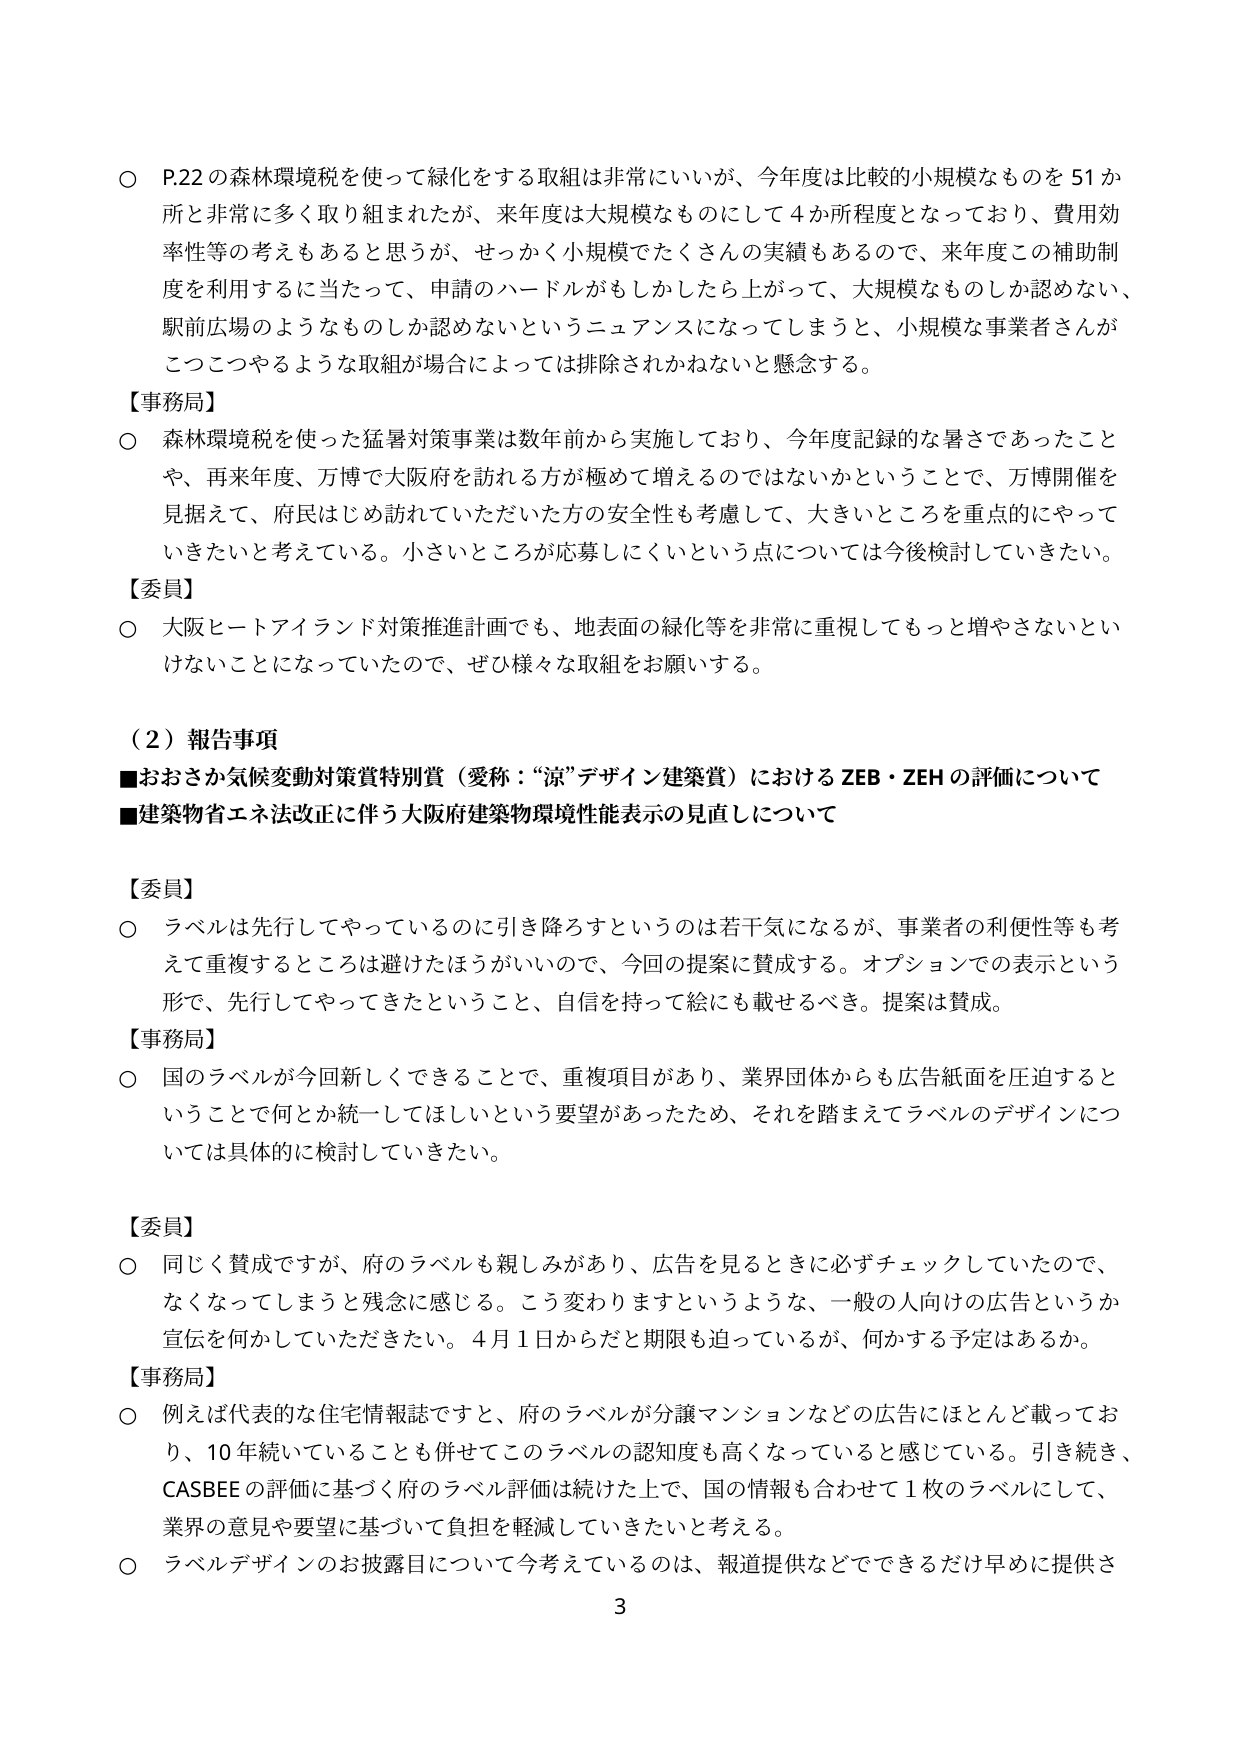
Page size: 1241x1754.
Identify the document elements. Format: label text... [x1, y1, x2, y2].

text 【事務局】 [118, 1019, 1122, 1057]
text 【事務局】 [118, 1357, 1122, 1394]
list 国のラベルが今回新しくできることで、重複項目があり、業界団体からも広告紙面を圧迫するということで何とか統一してほしいという要望があったため、それを踏まえてラベルのデザインについては具体的に検討していきたい。 [118, 1057, 1122, 1169]
list 例えば代表的な住宅情報誌ですと、府のラベルが分譲マンションなどの広告にほとんど載っており、10年続いていることも併せてこのラベルの認知度も高くなっていると感じている。引き続き、CASBEEの評価に基づく府のラベル評価は続けた上で、国の情報も合わせて１枚のラベルにして、業界の意見や要望に基づいて負担を軽減していきたいと考える。 [118, 1394, 1122, 1544]
text 【事務局】 [118, 382, 1122, 419]
text 【委員】 [118, 569, 1122, 607]
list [118, 1544, 1122, 1582]
list 森林環境税を使った猛暑対策事業は数年前から実施しており、今年度記録的な暑さであったことや、再来年度、万博で大阪府を訪れる方が極めて増えるのではないかということで、万博開催を見据えて、府民はじめ訪れていただいた方の安全性も考慮して、大きいところを重点的にやっていきたいと考えている。小さいところが応募しにくいという点については今後検討していきたい。 [118, 419, 1122, 569]
text 【委員】 [118, 869, 1122, 907]
text ■おおさか気候変動対策賞特別賞（愛称：“涼”デザイン建築賞）におけるZEB・ZEHの評価について [118, 757, 1122, 794]
list P.22の森林環境税を使って緑化をする取組は非常にいいが、今年度は比較的小規模なものを51か所と非常に多く取り組まれたが、来年度は大規模なものにして４か所程度となっており、費用効率性等の考えもあると思うが、せっかく小規模でたくさんの実績もあるので、来年度この補助制度を利用するに当たって、申請のハードルがもしかしたら上がって、大規模なものしか認めない、駅前広場のようなものしか認めないというニュアンスになってしまうと、小規模な事業者さんがこつこつやるような取組が場合によっては排除されかねないと懸念する。 [118, 157, 1122, 382]
text ■建築物省エネ法改正に伴う大阪府建築物環境性能表示の見直しについて [118, 794, 1122, 832]
list 大阪ヒートアイランド対策推進計画でも、地表面の緑化等を非常に重視してもっと増やさないといけないことになっていたので、ぜひ様々な取組をお願いする。 [118, 607, 1122, 682]
text 【委員】 [118, 1207, 1122, 1244]
list 同じく賛成ですが、府のラベルも親しみがあり、広告を見るときに必ずチェックしていたので、なくなってしまうと残念に感じる。こう変わりますというような、一般の人向けの広告というか宣伝を何かしていただきたい。４月１日からだと期限も迫っているが、何かする予定はあるか。 [118, 1244, 1122, 1357]
list ラベルは先行してやっているのに引き降ろすというのは若干気になるが、事業者の利便性等も考えて重複するところは避けたほうがいいので、今回の提案に賛成する。オプションでの表示という形で、先行してやってきたということ、自信を持って絵にも載せるべき。提案は賛成。 [118, 907, 1122, 1019]
text （２）報告事項 [118, 719, 1122, 757]
